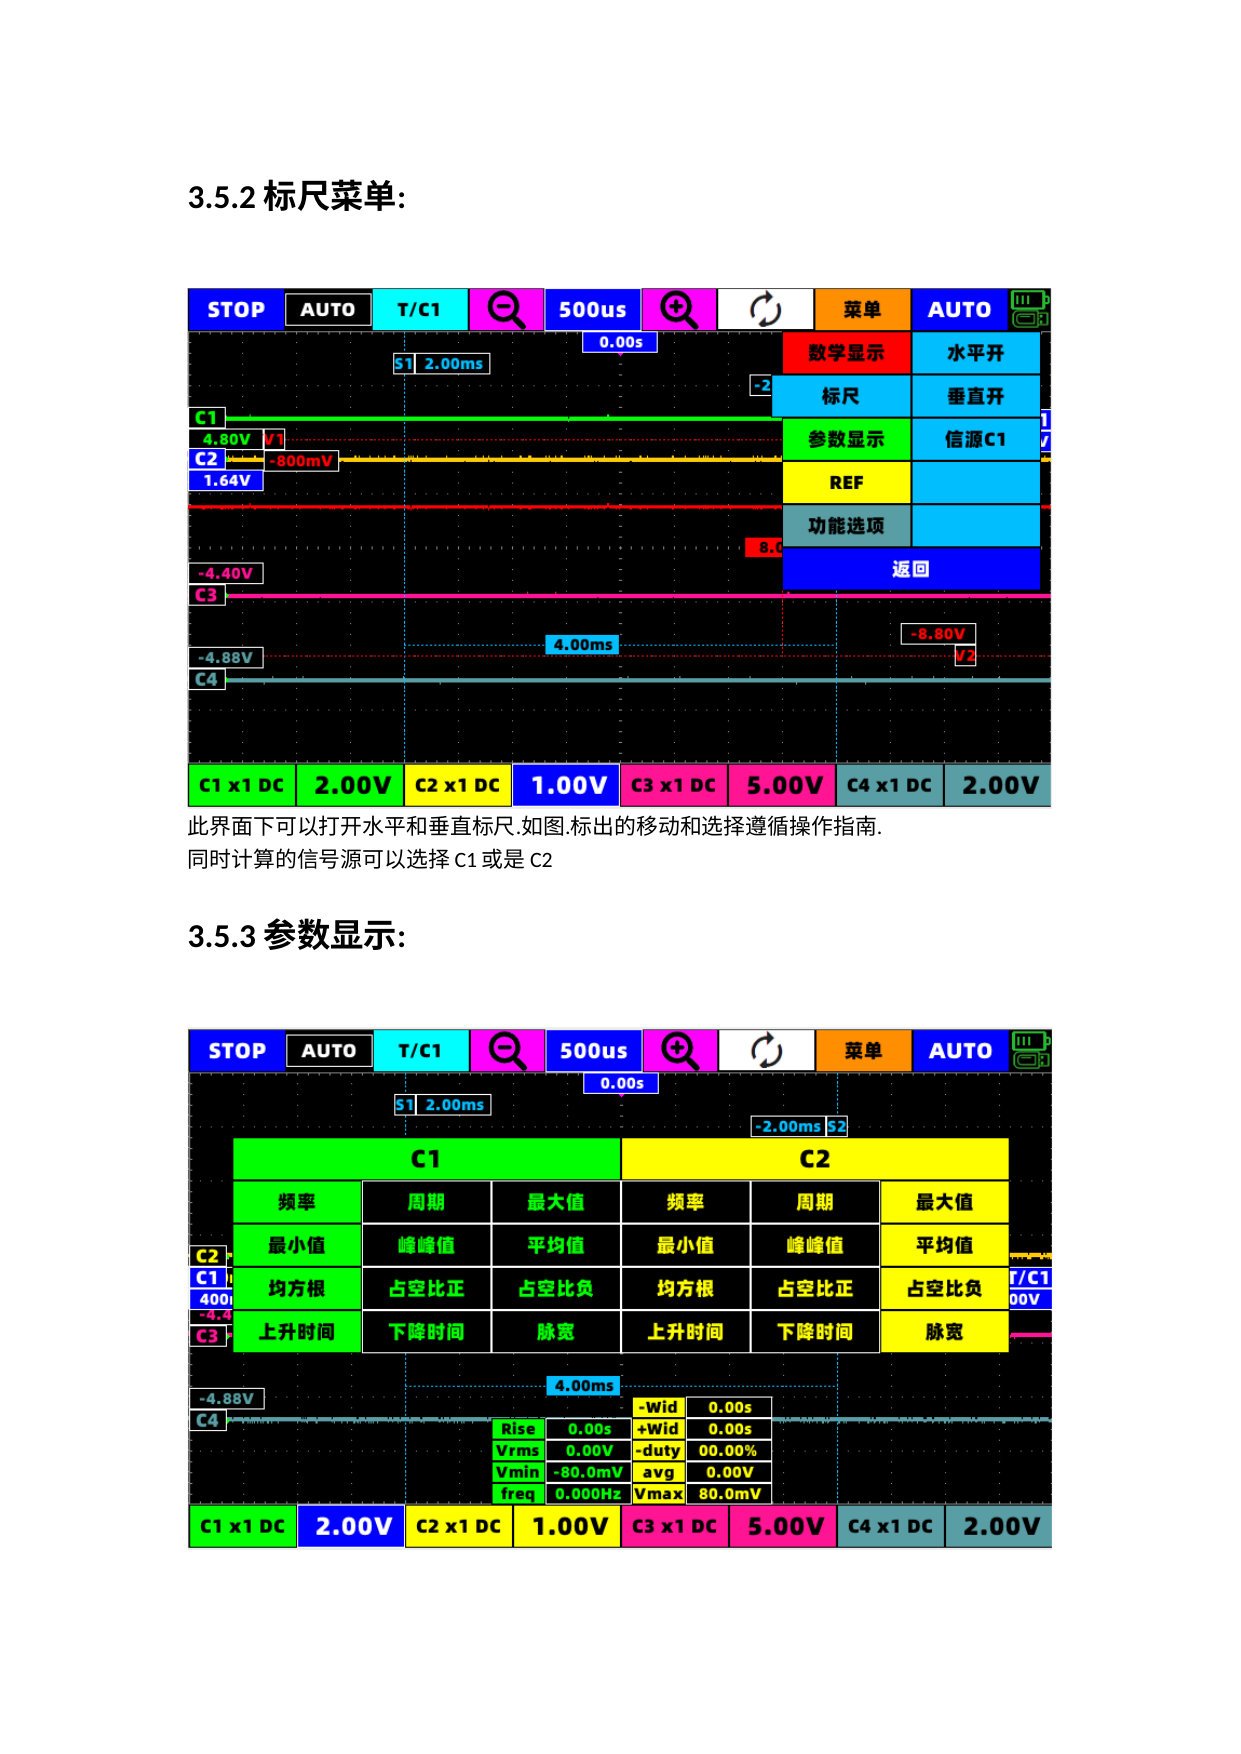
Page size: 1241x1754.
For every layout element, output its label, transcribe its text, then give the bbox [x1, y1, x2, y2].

picture [187, 1027, 1053, 1550]
picture [187, 288, 1053, 809]
subtitle 3.5.3 参数显示: [187, 901, 1053, 966]
text 此界面下可以打开水平和垂直标尺.如图.标出的移动和选择遵循操作指南. [187, 809, 1053, 841]
text 同时计算的信号源可以选择C1或是C2 [187, 841, 1053, 874]
subtitle 3.5.2 标尺菜单: [187, 162, 1053, 227]
